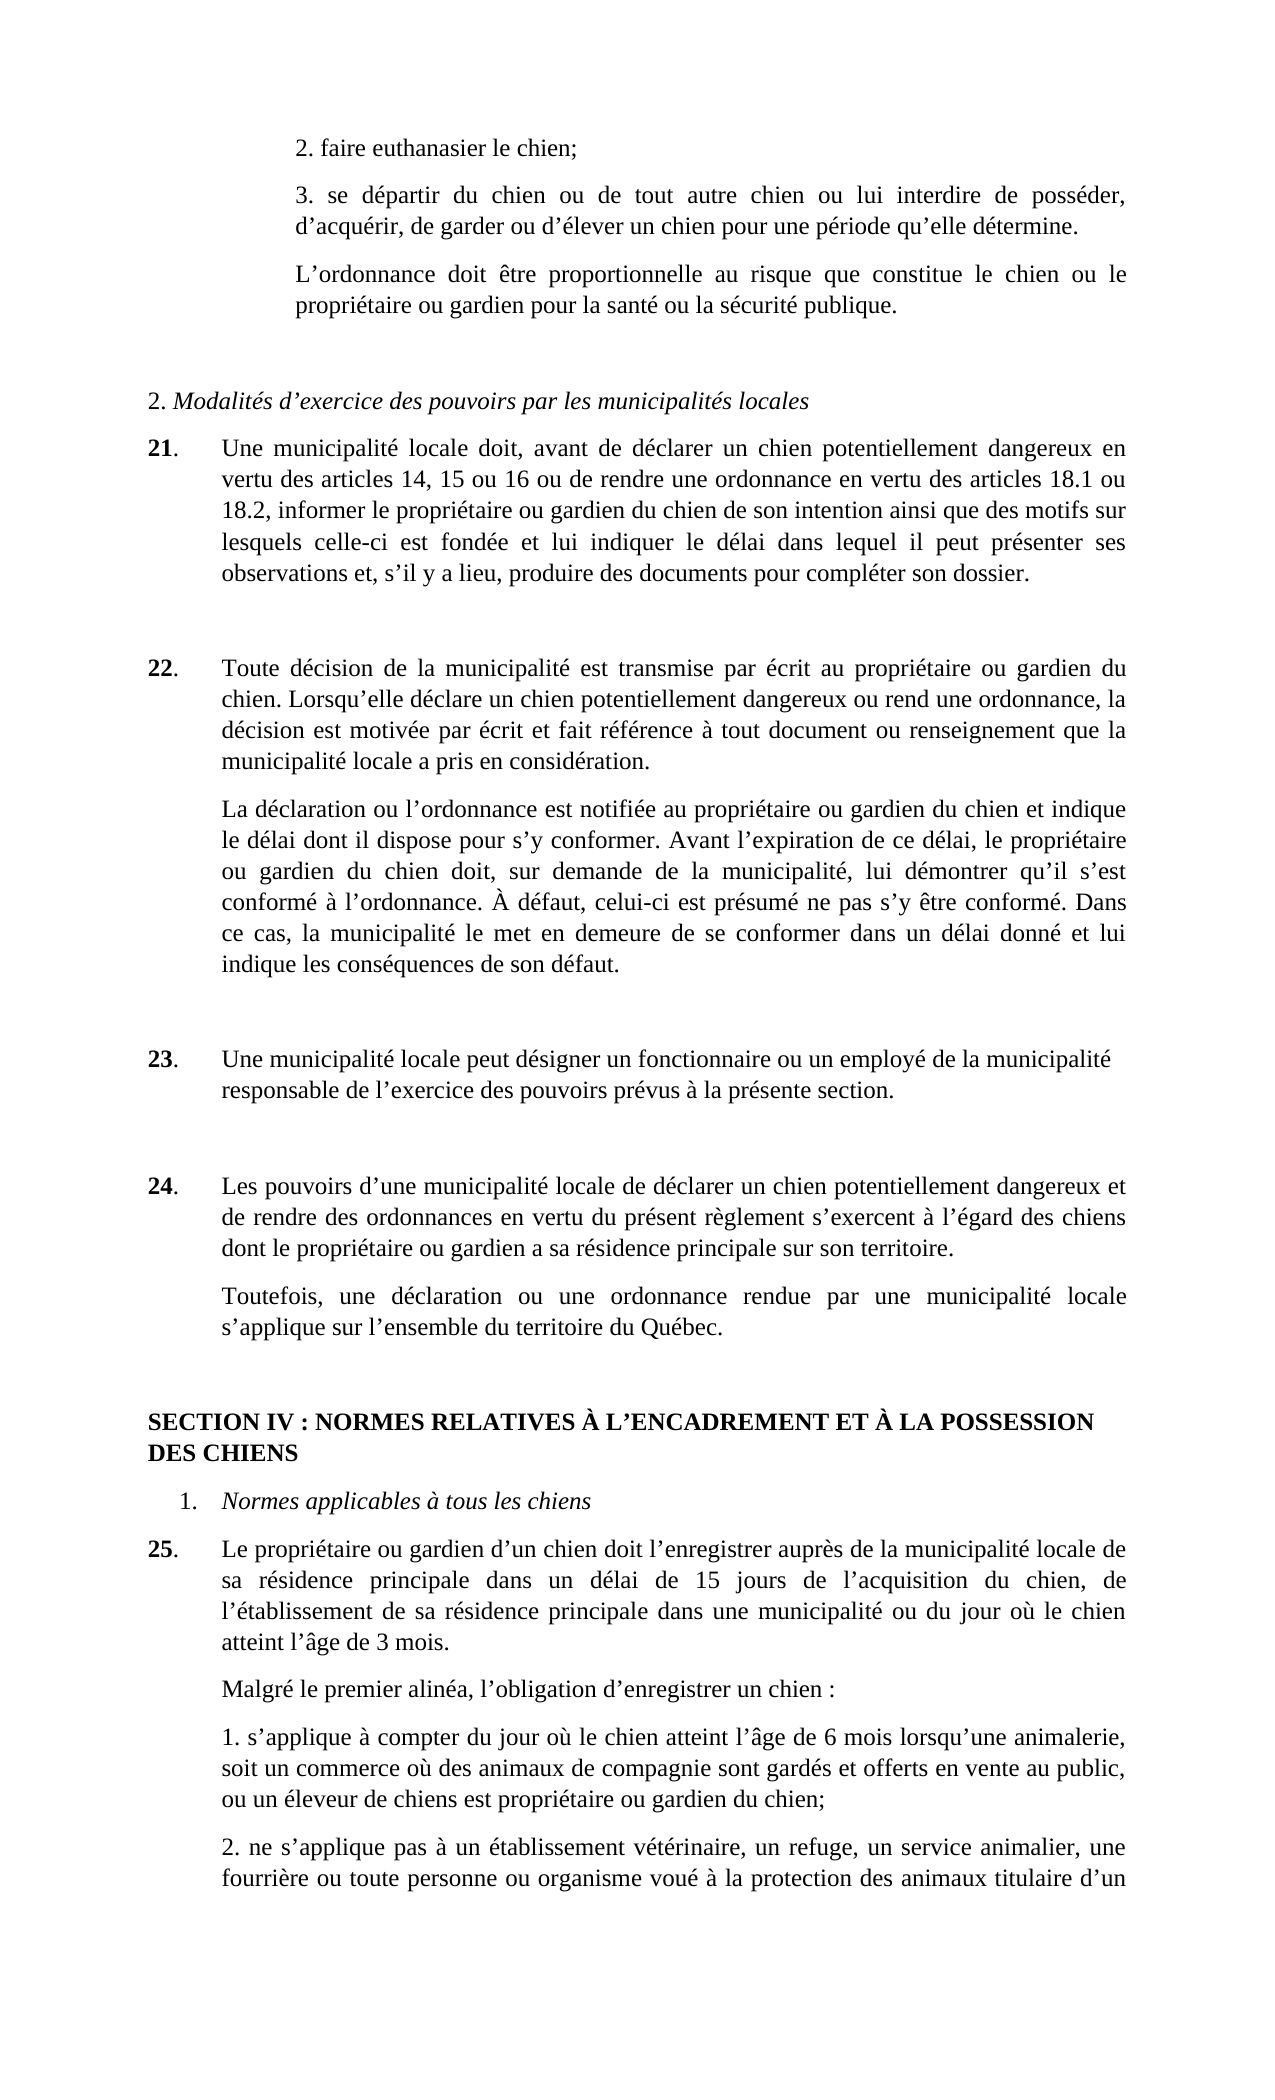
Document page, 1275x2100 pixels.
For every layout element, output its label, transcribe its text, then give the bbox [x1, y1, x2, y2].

text 1. Normes applicables à tous les chiens [148, 1486, 1127, 1515]
text 2. Modalités d’exercice des pouvoirs par les municipalités locales [148, 386, 1127, 414]
text 3. se départir du chien ou de tout autre chien ou lui interdire de posséder, d’acquérir, de garder ou d’élever un chien pour une période qu’elle détermine. [295, 181, 1127, 240]
text 1. s’applique à compter du jour où le chien atteint l’âge de 6 mois lorsqu’une animalerie, soit un commerce où des animaux de compagnie sont gardés et offerts en vente au public, ou un éleveur de chiens est propriétaire ou gardien du chien; [221, 1722, 1127, 1813]
text 23. Une municipalité locale peut désigner un fonctionnaire ou un employé de la municipalité responsable de l’exercice des pouvoirs prévus à la présente section. [148, 1044, 1127, 1104]
text 24. Les pouvoirs d’une municipalité locale de déclarer un chien potentiellement dangereux et de rendre des ordonnances en vertu du présent règlement s’exercent à l’égard des chiens dont le propriétaire ou gardien a sa résidence principale sur son territoire. [148, 1171, 1127, 1262]
text 25. Le propriétaire ou gardien d’un chien doit l’enregistrer auprès de la municipalité locale de sa résidence principale dans un délai de 15 jours de l’acquisition du chien, de l’établissement de sa résidence principale dans une municipalité ou du jour où le chien atteint l’âge de 3 mois. [148, 1534, 1127, 1656]
text 22. Toute décision de la municipalité est transmise par écrit au propriétaire ou gardien du chien. Lorsqu’elle déclare un chien potentiellement dangereux ou rend une ordonnance, la décision est motivée par écrit et fait référence à tout document ou renseignement que la municipalité locale a pris en considération. [148, 653, 1127, 775]
text Malgré le premier alinéa, l’obligation d’enregistrer un chien : [148, 1674, 1127, 1703]
text 21. Une municipalité locale doit, avant de déclarer un chien potentiellement dangereux en vertu des articles 14, 15 ou 16 ou de rendre une ordonnance en vertu des articles 18.1 ou 18.2, informer le propriétaire ou gardien du chien de son intention ainsi que des motifs sur lesquels celle-ci est fondée et lui indiquer le délai dans lequel il peut présenter ses observations et, s’il y a lieu, produire des documents pour compléter son dossier. [148, 433, 1127, 586]
text L’ordonnance doit être proportionnelle au risque que constitue le chien ou le propriétaire ou gardien pour la santé ou la sécurité publique. [295, 259, 1127, 319]
text Toutefois, une déclaration ou une ordonnance rendue par une municipalité locale s’applique sur l’ensemble du territoire du Québec. [148, 1281, 1127, 1341]
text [221, 1832, 1127, 1892]
text SECTION IV : NORMES RELATIVES À L’ENCADREMENT ET À LA POSSESSION DES CHIENS [148, 1407, 1127, 1467]
text 2. faire euthanasier le chien; [221, 133, 1127, 162]
text La déclaration ou l’ordonnance est notifiée au propriétaire ou gardien du chien et indique le délai dont il dispose pour s’y conformer. Avant l’expiration de ce délai, le propriétaire ou gardien du chien doit, sur demande de la municipalité, lui démontrer qu’il s’est conformé à l’ordonnance. À défaut, celui-ci est présumé ne pas s’y être conformé. Dans ce cas, la municipalité le met en demeure de se conformer dans un délai donné et lui indique les conséquences de son défaut. [221, 794, 1127, 978]
